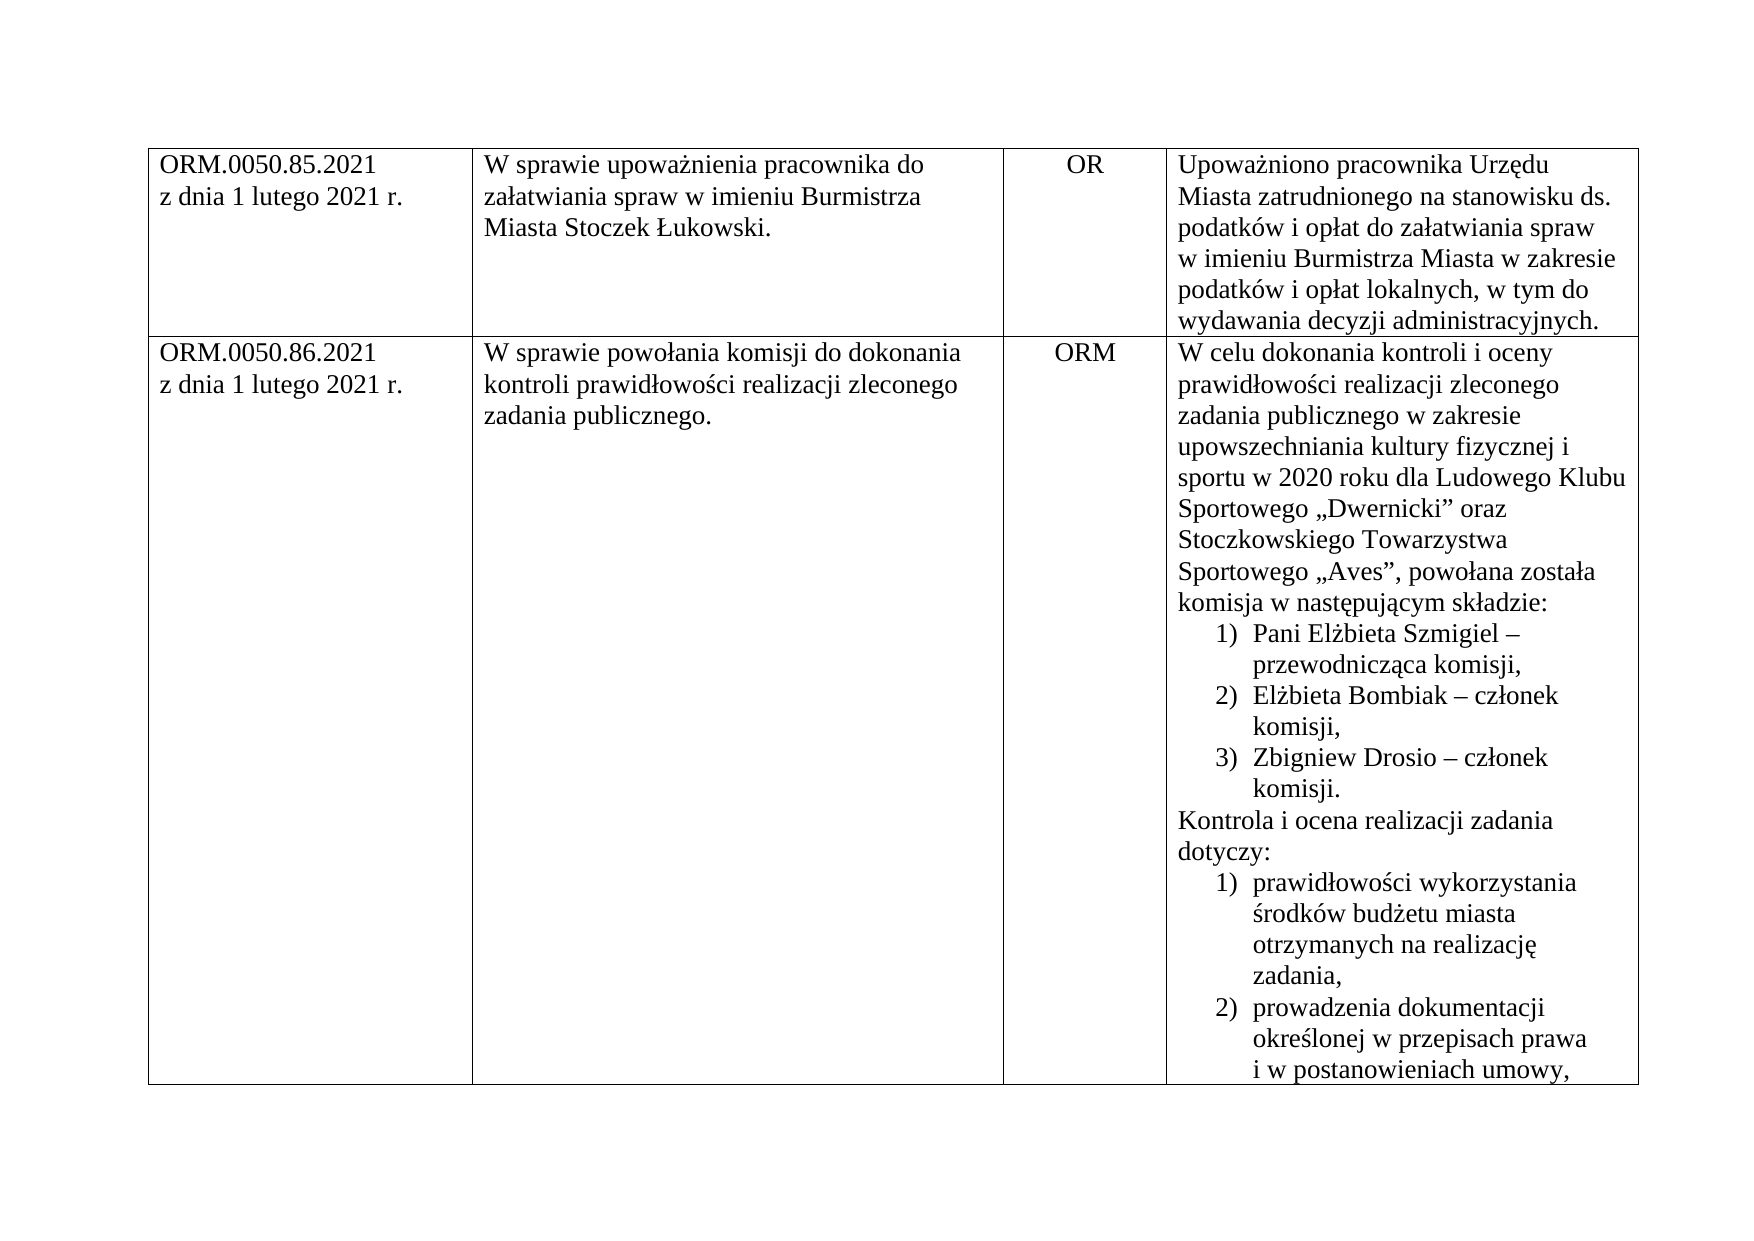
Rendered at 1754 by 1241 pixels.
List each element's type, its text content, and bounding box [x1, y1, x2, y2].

table_cell ORM [1004, 337, 1166, 1084]
table_cell OR [1004, 149, 1166, 336]
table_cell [1167, 337, 1638, 1084]
table_cell ORM.0050.85.2021 z dnia 1 lutego 2021 r. [149, 149, 472, 336]
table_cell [473, 337, 1003, 1084]
table_cell Upoważniono pracownika Urzędu Miasta zatrudnionego na stanowisku ds. podatków i opłat do załatwiania spraw w imieniu Burmistrza Miasta w zakresie podatków i opłat lokalnych, w tym do wydawania decyzji administracyjnych. [1167, 149, 1638, 336]
table_cell W sprawie upoważnienia pracownika do załatwiania spraw w imieniu Burmistrza Miasta Stoczek Łukowski. [473, 149, 1003, 336]
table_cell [149, 337, 472, 1084]
